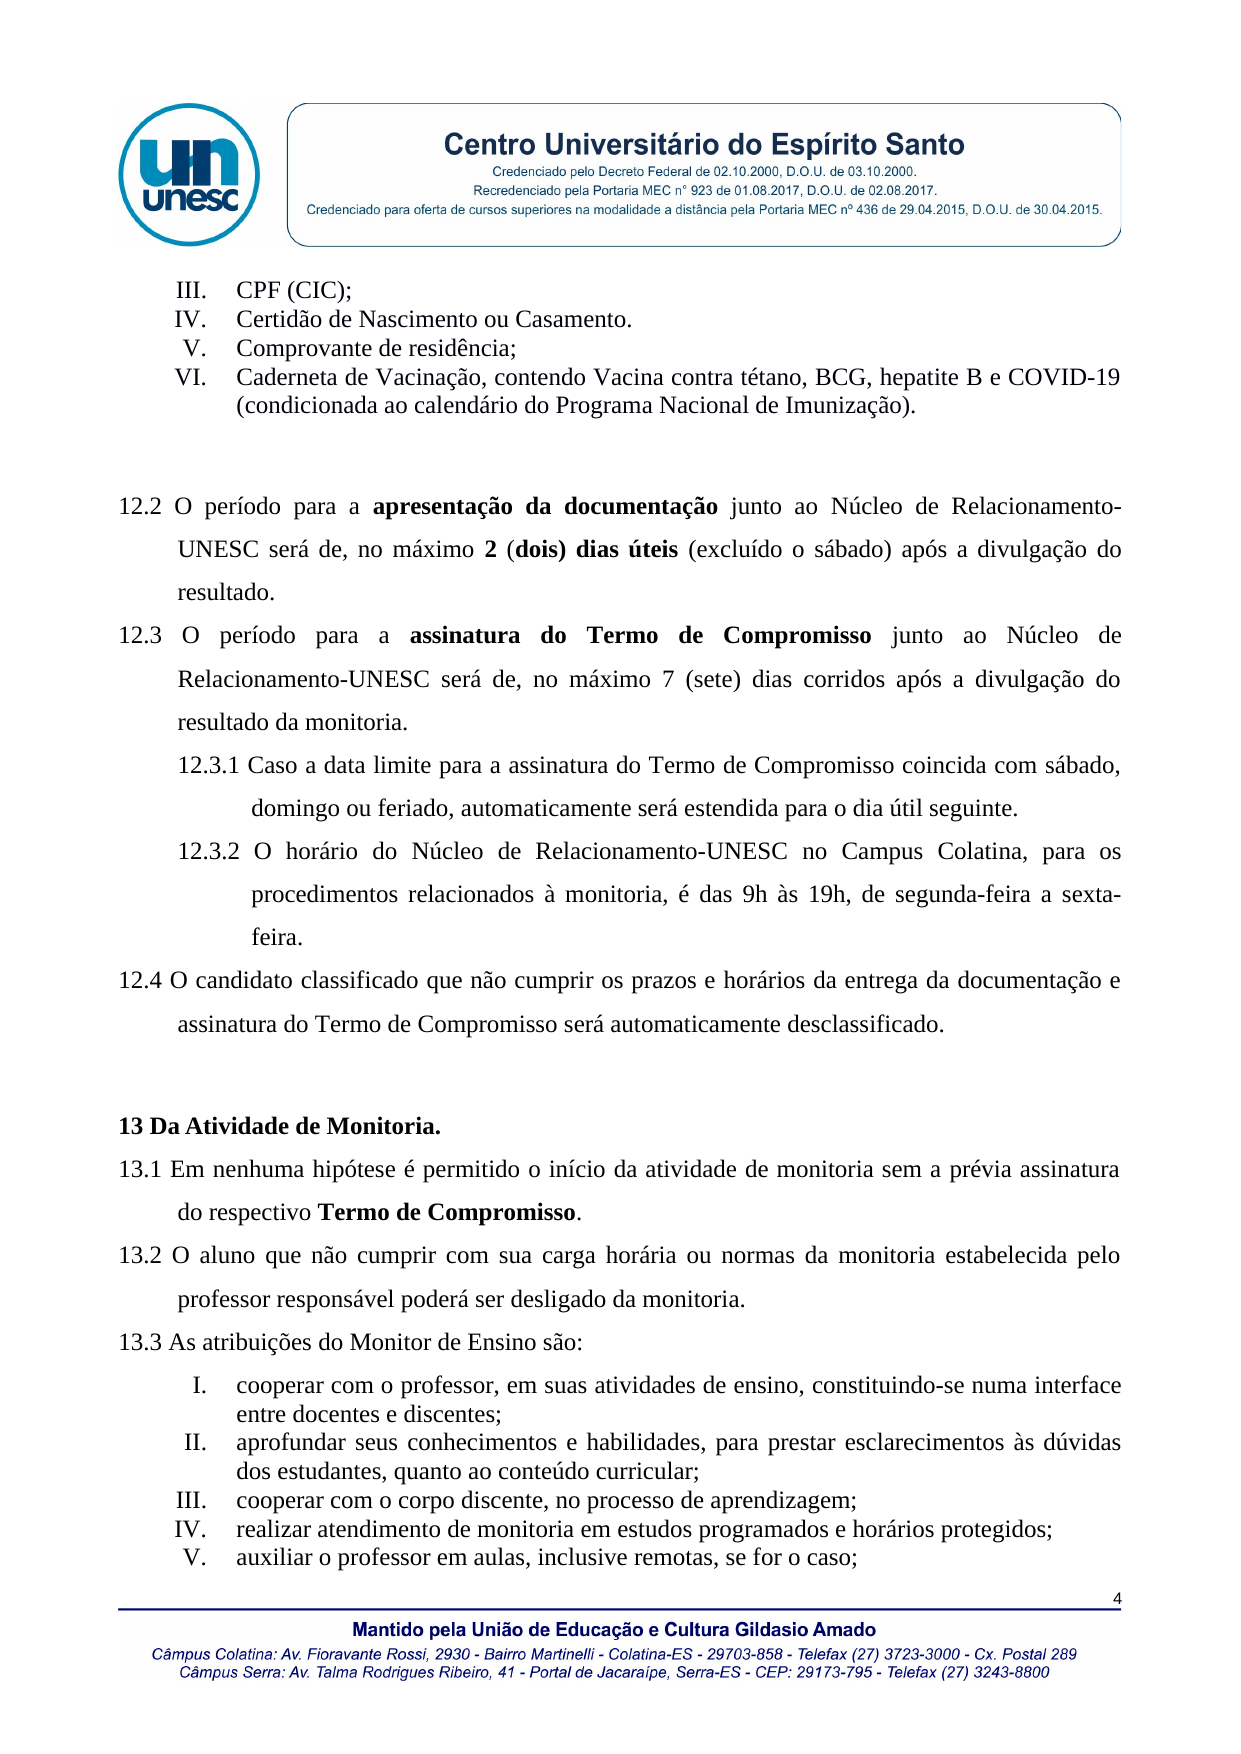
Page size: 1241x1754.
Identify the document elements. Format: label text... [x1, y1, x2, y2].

text 12.2 O período para a apresentação da documentação junto ao Núcleo de Relacionamento-UNESC será de, no máximo 2 (dois) dias úteis (excluído o sábado) após a divulgação do resultado. [118, 491, 1122, 606]
list Comprovante de residência; [207, 333, 1122, 362]
list Caderneta de Vacinação, contendo Vacina contra tétano, BCG, hepatite B e COVID-19 (condicionada ao calendário do Programa Nacional de Imunização). [207, 362, 1122, 419]
text 12.3.1 Caso a data limite para a assinatura do Termo de Compromisso coincida com sábado, domingo ou feriado, automaticamente será estendida para o dia útil seguinte. [177, 750, 1122, 822]
list CPF (CIC); [207, 276, 1122, 304]
text 12.3 O período para a assinatura do Termo de Compromisso junto ao Núcleo de Relacionamento-UNESC será de, no máximo 7 (sete) dias corridos após a divulgação do resultado da monitoria. [118, 621, 1122, 736]
picture [124, 108, 255, 241]
text 13.2 O aluno que não cumprir com sua carga horária ou normas da monitoria estabelecida pelo professor responsável poderá ser desligado da monitoria. [118, 1241, 1122, 1312]
list Certidão de Nascimento ou Casamento. [207, 304, 1122, 333]
list realizar atendimento de monitoria em estudos programados e horários protegidos; [207, 1514, 1122, 1542]
text 13.3 As atribuições do Monitor de Ensino são: [118, 1327, 1122, 1356]
list cooperar com o corpo discente, no processo de aprendizagem; [207, 1485, 1122, 1514]
text 12.3.2 O horário do Núcleo de Relacionamento-UNESC no Campus Colatina, para os procedimentos relacionados à monitoria, é das 9h às 19h, de segunda-feira a sexta-feira. [177, 836, 1122, 951]
text 12.4 O candidato classificado que não cumprir os prazos e horários da entrega da documentação e assinatura do Termo de Compromisso será automaticamente desclassificado. [118, 966, 1122, 1037]
list aprofundar seus conhecimentos e habilidades, para prestar esclarecimentos às dúvidas dos estudantes, quanto ao conteúdo curricular; [207, 1427, 1122, 1485]
list auxiliar o professor em aulas, inclusive remotas, se for o caso; [207, 1542, 1122, 1571]
text 13.1 Em nenhuma hipótese é permitido o início da atividade de monitoria sem a prévia assinatura do respectivo Termo de Compromisso. [118, 1154, 1122, 1226]
subtitle 13 Da Atividade de Monitoria. [118, 1111, 1122, 1140]
picture [196, 103, 1122, 247]
list cooperar com o professor, em suas atividades de ensino, constituindo-se numa interface entre docentes e discentes; [207, 1370, 1122, 1427]
picture [118, 183, 181, 247]
picture [118, 1608, 1122, 1681]
picture [118, 103, 178, 167]
